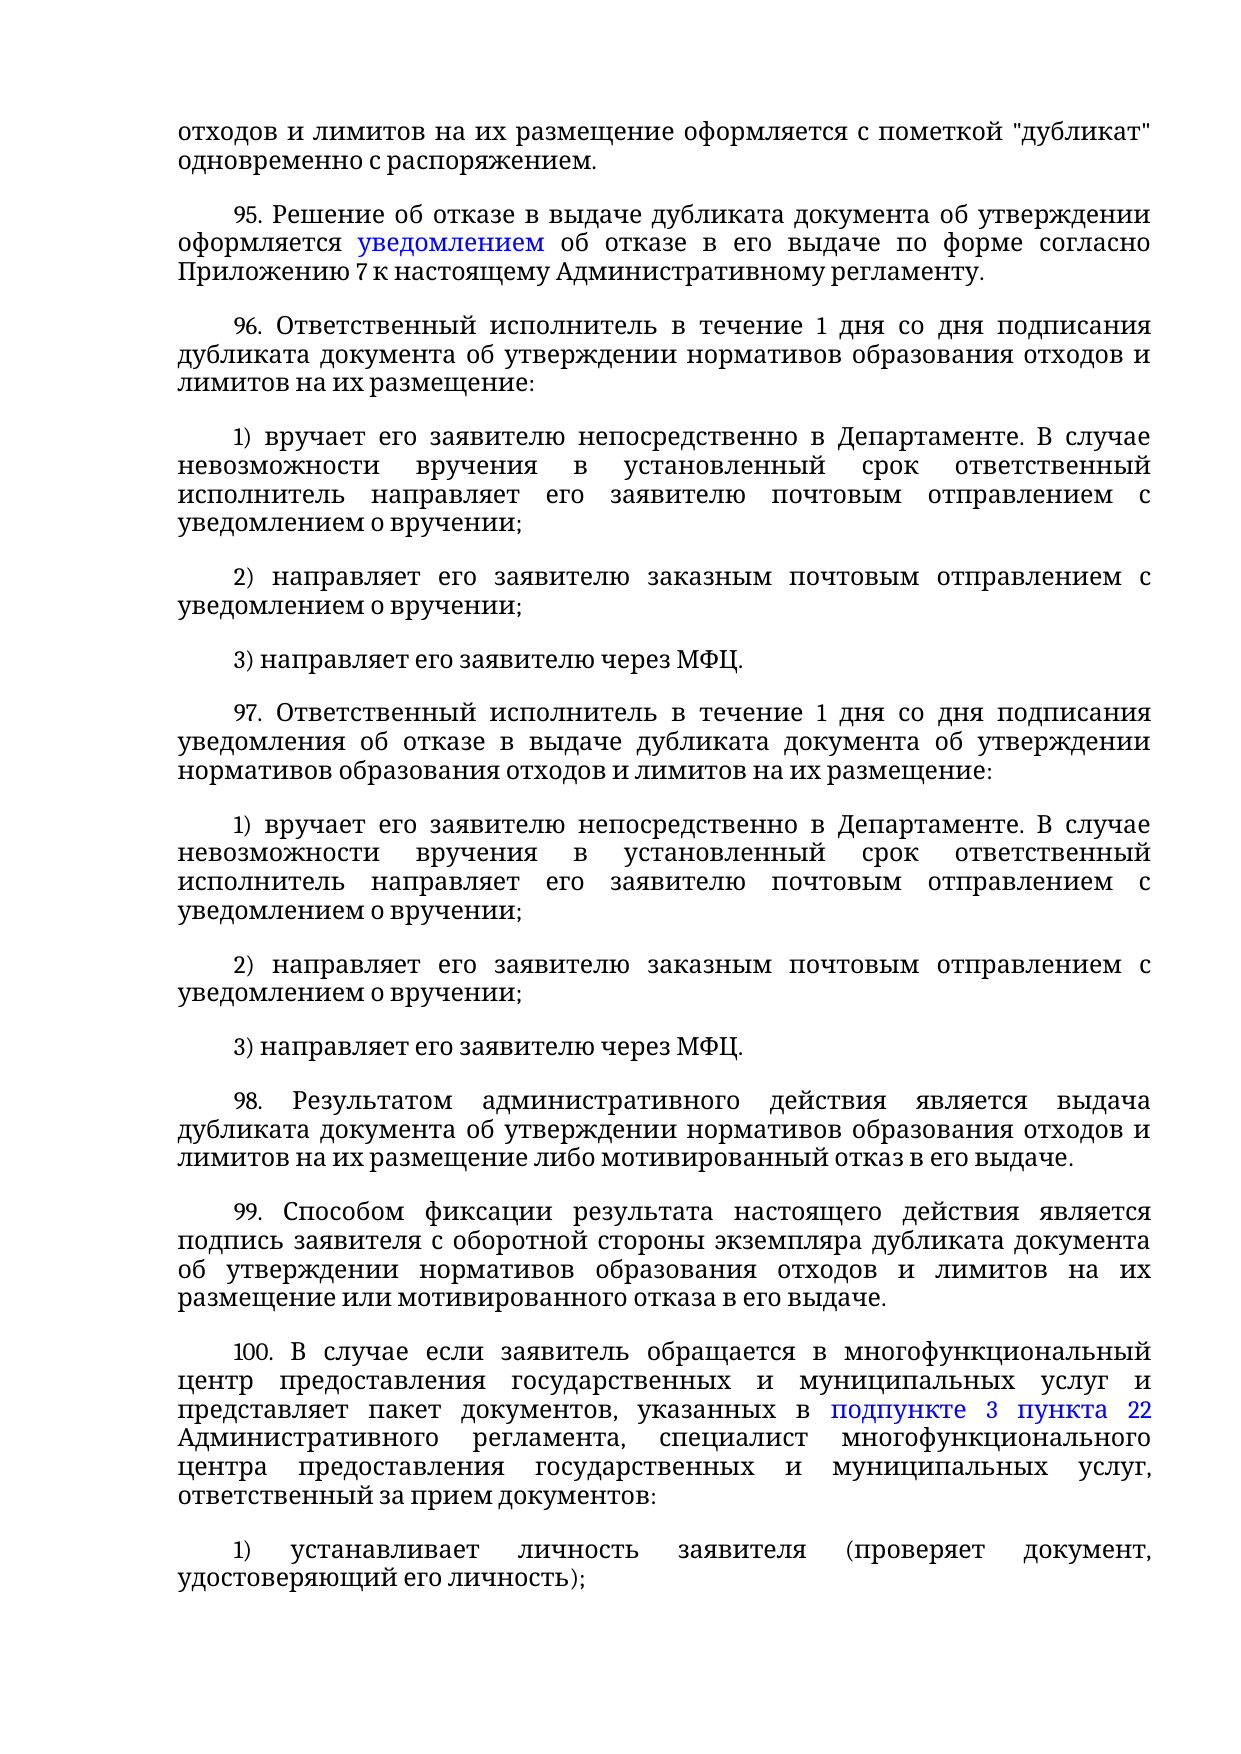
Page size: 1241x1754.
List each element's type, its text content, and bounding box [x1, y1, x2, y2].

text 100. В случае если заявитель обращается в многофункциональный центр предоставления государственных и муниципальных услуг и представляет пакет документов, указанных в подпункте 3 пункта 22 Административного регламента, специалист многофункционального центра предоставления государственных и муниципальных услуг, ответственный за прием документов: [177, 1338, 1152, 1511]
text 3) направляет его заявителю через МФЦ. [177, 646, 1152, 674]
text 1) устанавливает личность заявителя (проверяет документ, удостоверяющий его личность); [177, 1536, 1152, 1593]
text 3) направляет его заявителю через МФЦ. [177, 1033, 1152, 1062]
text 99. Способом фиксации результата настоящего действия является подпись заявителя с оборотной стороны экземпляра дубликата документа об утверждении нормативов образования отходов и лимитов на их размещение или мотивированного отказа в его выдаче. [177, 1198, 1152, 1313]
text 1) вручает его заявителю непосредственно в Департаменте. В случае невозможности вручения в установленный срок ответственный исполнитель направляет его заявителю почтовым отправлением с уведомлением о вручении; [177, 423, 1152, 538]
text 98. Результатом административного действия является выдача дубликата документа об утверждении нормативов образования отходов и лимитов на их размещение либо мотивированный отказ в его выдаче. [177, 1087, 1152, 1173]
text 2) направляет его заявителю заказным почтовым отправлением с уведомлением о вручении; [177, 563, 1152, 621]
text 96. Ответственный исполнитель в течение 1 дня со дня подписания дубликата документа об утверждении нормативов образования отходов и лимитов на их размещение: [177, 312, 1152, 398]
text 95. Решение об отказе в выдаче дубликата документа об утверждении оформляется уведомлением об отказе в его выдаче по форме согласно Приложению 7 к настоящему Административному регламенту. [177, 201, 1152, 287]
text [177, 118, 1152, 176]
text 2) направляет его заявителю заказным почтовым отправлением с уведомлением о вручении; [177, 951, 1152, 1008]
text 1) вручает его заявителю непосредственно в Департаменте. В случае невозможности вручения в установленный срок ответственный исполнитель направляет его заявителю почтовым отправлением с уведомлением о вручении; [177, 811, 1152, 926]
text 97. Ответственный исполнитель в течение 1 дня со дня подписания уведомления об отказе в выдаче дубликата документа об утверждении нормативов образования отходов и лимитов на их размещение: [177, 699, 1152, 786]
